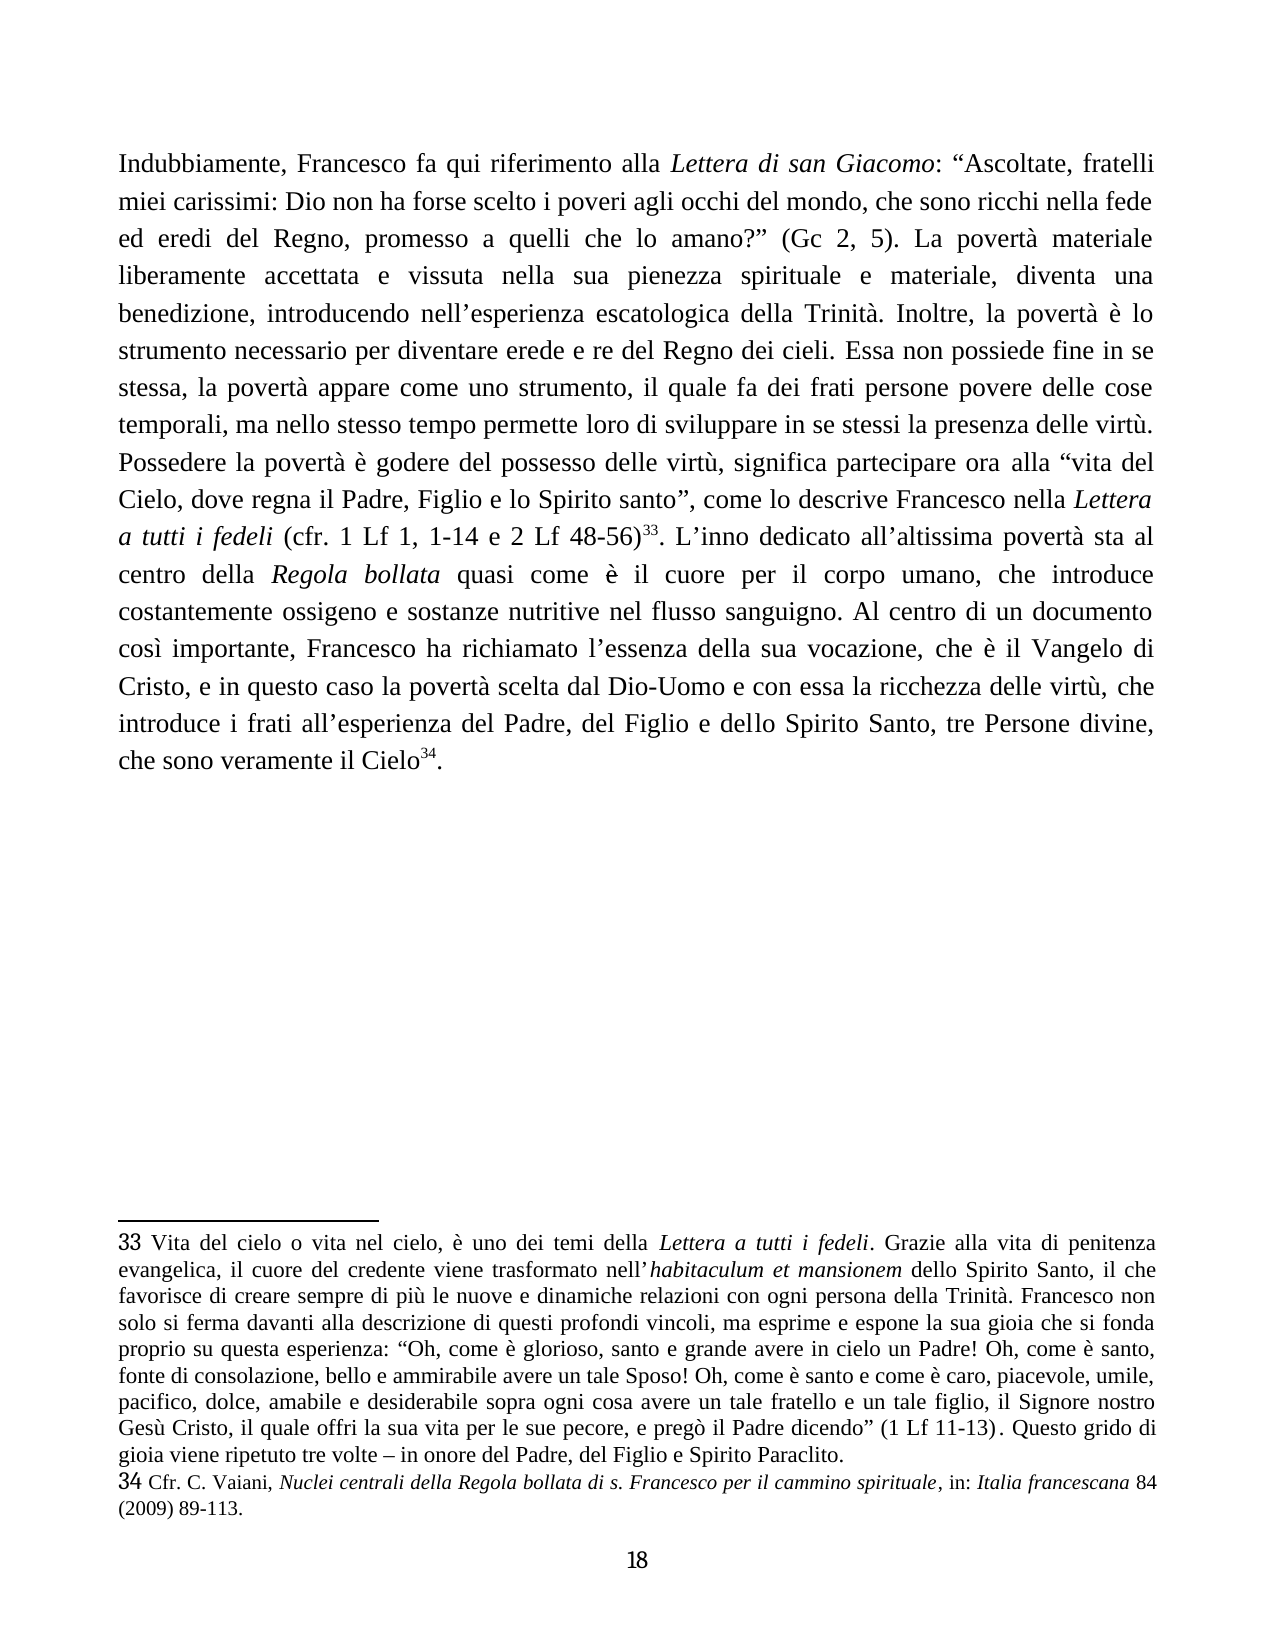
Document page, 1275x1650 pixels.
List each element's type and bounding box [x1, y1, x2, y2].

text [118, 148, 1154, 775]
